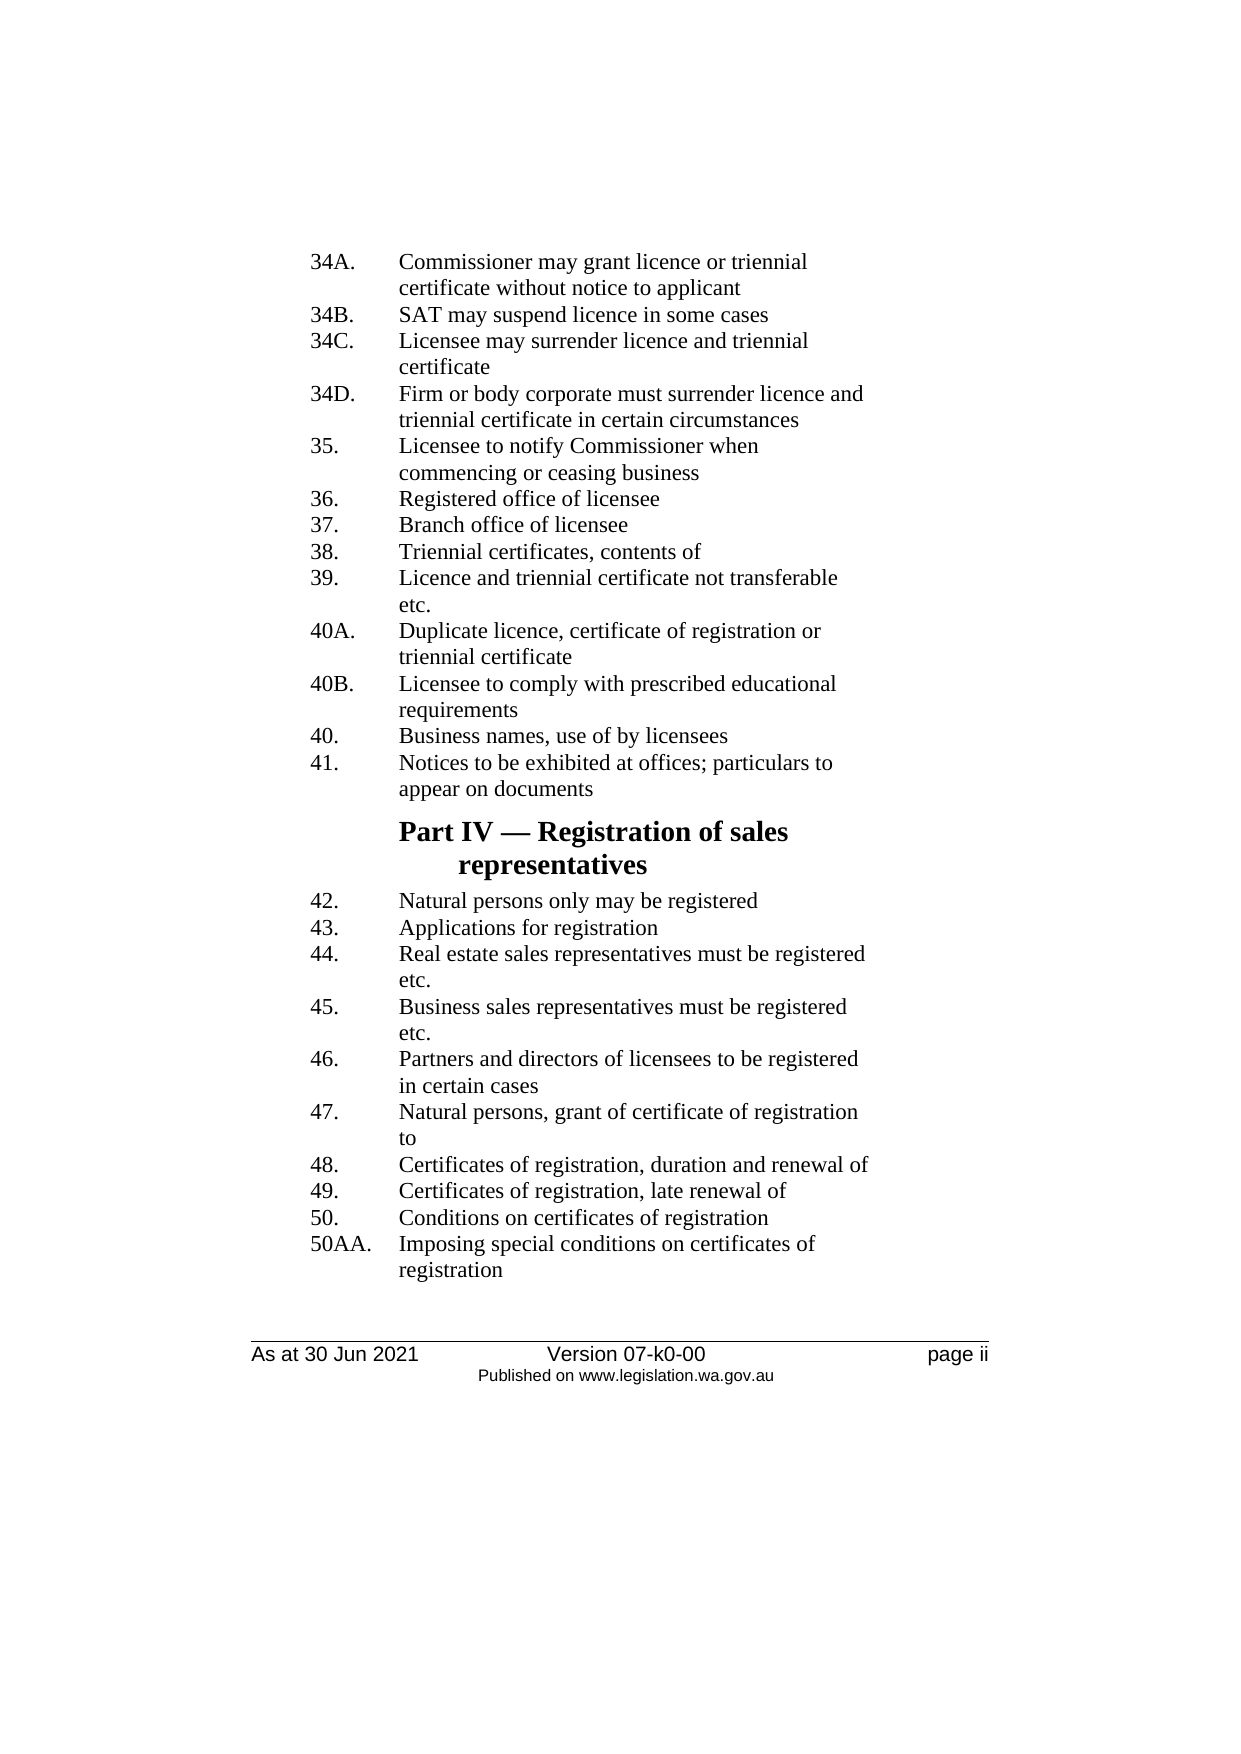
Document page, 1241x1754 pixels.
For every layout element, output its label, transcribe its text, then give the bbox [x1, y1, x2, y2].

text 43. Applications for registration 30 [310, 914, 871, 940]
text 34A. Commissioner may grant licence or triennial certificate without notice to applicant 24 [310, 248, 871, 301]
text 40B. Licensee to comply with prescribed educational requirements 27 [310, 670, 871, 722]
text 34D. Firm or body corporate must surrender licence and triennial certificate in certain circumstances 25 [310, 380, 871, 432]
text Part IV — Registration of sales representatives [399, 814, 871, 881]
text 34C. Licensee may surrender licence and triennial certificate 24 [310, 327, 871, 380]
text 35. Licensee to notify Commissioner when commencing or ceasing business 25 [310, 432, 871, 485]
text 45. Business sales representatives must be registered etc. 31 [310, 993, 871, 1045]
text 47. Natural persons, grant of certificate of registration to 32 [310, 1098, 871, 1151]
text 46. Partners and directors of licensees to be registered in certain cases 32 [310, 1045, 871, 1098]
text 49. Certificates of registration, late renewal of 34 [310, 1177, 871, 1203]
text 44. Real estate sales representatives must be registered etc. 30 [310, 940, 871, 993]
text 41. Notices to be exhibited at offices; particulars to appear on documents 28 [310, 749, 871, 801]
text 48. Certificates of registration, duration and renewal of 33 [310, 1151, 871, 1177]
text 37. Branch office of licensee 26 [310, 512, 871, 538]
text 36. Registered office of licensee 25 [310, 485, 871, 512]
text 50AA. Imposing special conditions on certificates of registration 35 [310, 1230, 871, 1283]
text 38. Triennial certificates, contents of 26 [310, 538, 871, 564]
text 50. Conditions on certificates of registration 35 [310, 1203, 871, 1230]
text 42. Natural persons only may be registered 30 [310, 887, 871, 914]
text 39. Licence and triennial certificate not transferable etc. 27 [310, 564, 871, 617]
text 34B. SAT may suspend licence in some cases 24 [310, 301, 871, 327]
text 40. Business names, use of by licensees 28 [310, 722, 871, 749]
text 40A. Duplicate licence, certificate of registration or triennial certificate 27 [310, 617, 871, 670]
